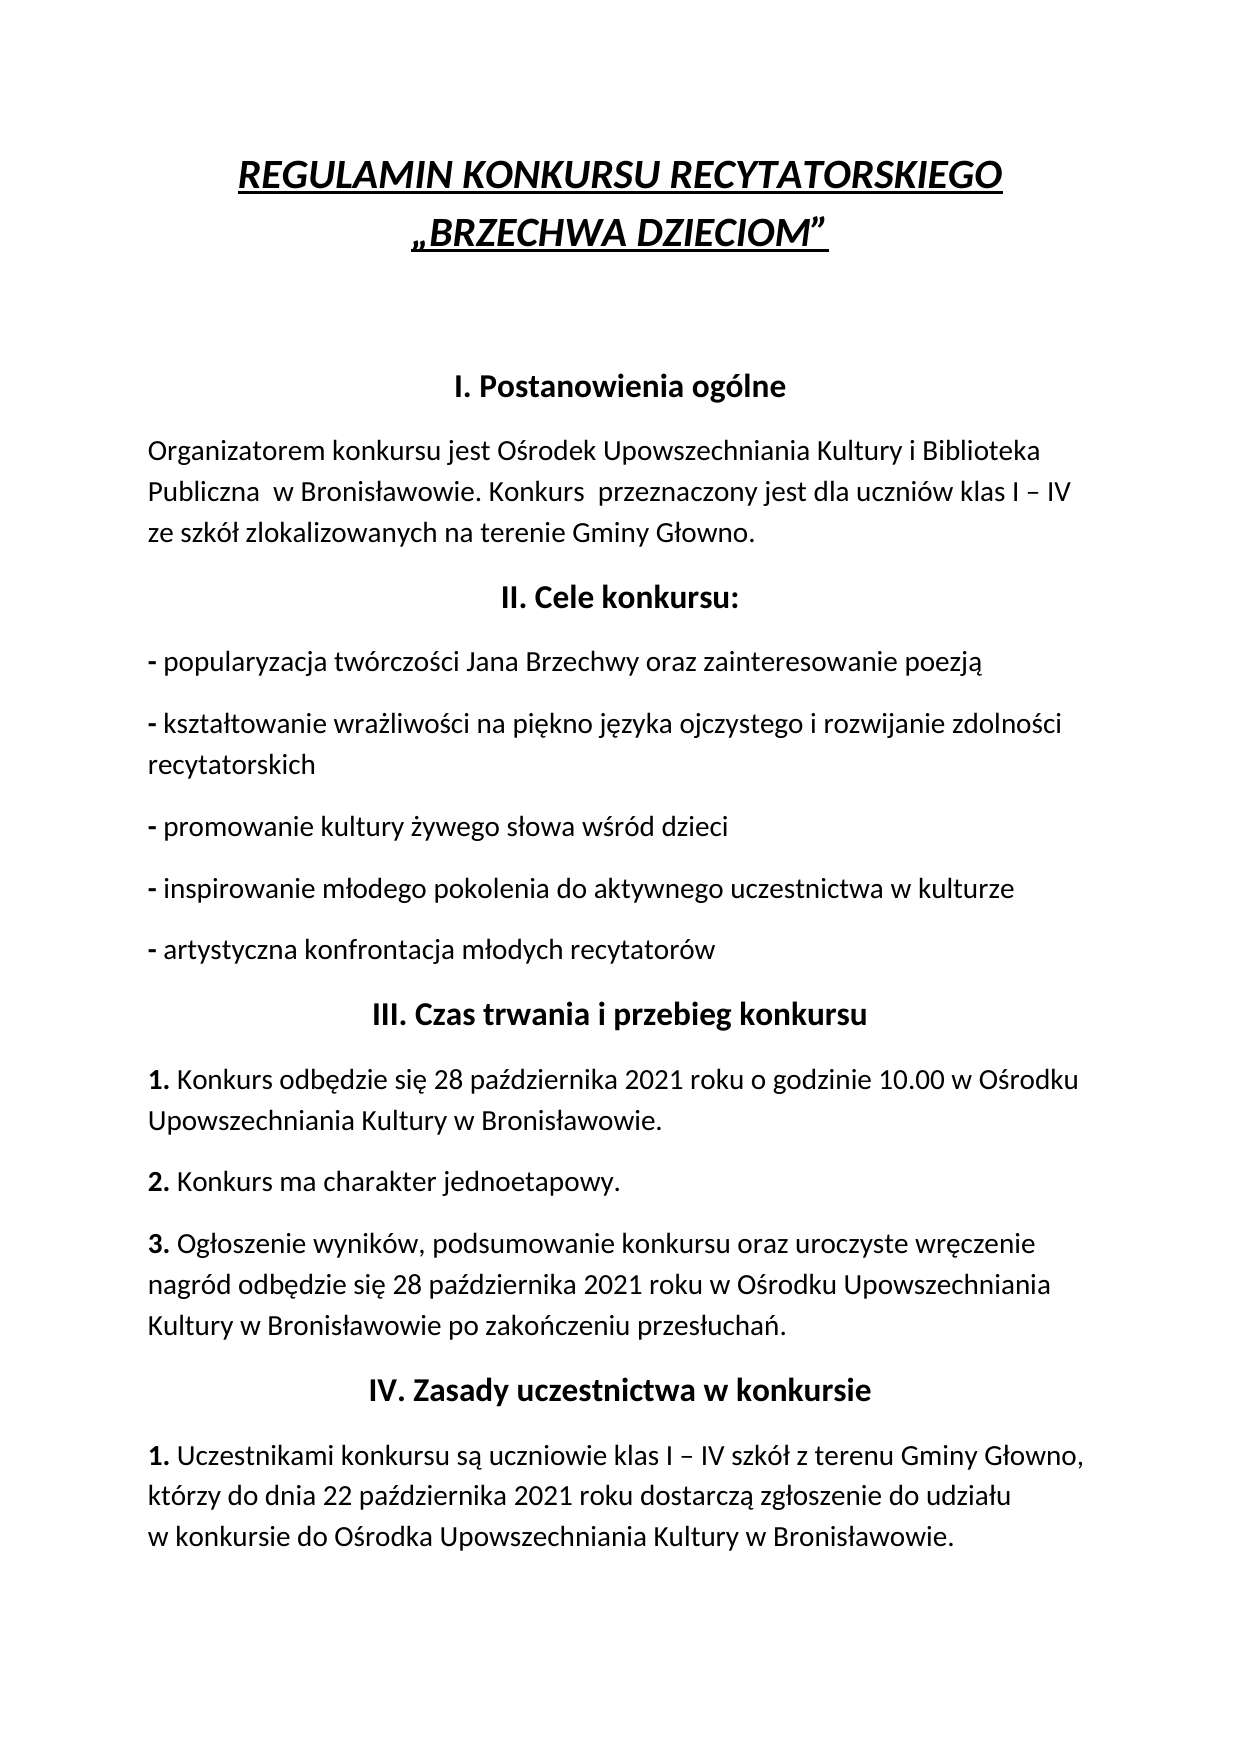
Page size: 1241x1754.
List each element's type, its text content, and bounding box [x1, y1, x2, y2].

text Organizatorem konkursu jest Ośrodek Upowszechniania Kultury i Biblioteka Publiczna w Bronisławowie. Konkurs przeznaczony jest dla uczniów klas I – IV ze szkół zlokalizowanych na terenie Gminy Głowno. [148, 432, 1093, 550]
text I. Postanowienia ogólne [148, 364, 1093, 405]
text - popularyzacja twórczości Jana Brzechwy oraz zainteresowanie poezją [148, 643, 1093, 679]
text - inspirowanie młodego pokolenia do aktywnego uczestnictwa w kulturze [148, 870, 1093, 905]
text - promowanie kultury żywego słowa wśród dzieci [148, 808, 1093, 843]
text REGULAMIN KONKURSU RECYTATORSKIEGO „BRZECHWA DZIECIOM” [148, 148, 1093, 257]
text II. Cele konkursu: [148, 576, 1093, 617]
text III. Czas trwania i przebieg konkursu [148, 993, 1093, 1034]
text 1. Konkurs odbędzie się 28 października 2021 roku o godzinie 10.00 w Ośrodku Upowszechniania Kultury w Bronisławowie. [148, 1061, 1093, 1137]
text - kształtowanie wrażliwości na piękno języka ojczystego i rozwijanie zdolności recytatorskich [148, 705, 1093, 782]
text 1. Uczestnikami konkursu są uczniowie klas I – IV szkół z terenu Gminy Głowno, którzy do dnia 22 października 2021 roku dostarczą zgłoszenie do udziału w konkursie do Ośrodka Upowszechniania Kultury w Bronisławowie. [148, 1437, 1093, 1554]
text IV. Zasady uczestnictwa w konkursie [148, 1369, 1093, 1410]
text 3. Ogłoszenie wyników, podsumowanie konkursu oraz uroczyste wręczenie nagród odbędzie się 28 października 2021 roku w Ośrodku Upowszechniania Kultury w Bronisławowie po zakończeniu przesłuchań. [148, 1225, 1093, 1343]
text 2. Konkurs ma charakter jednoetapowy. [148, 1163, 1093, 1199]
text - artystyczna konfrontacja młodych recytatorów [148, 931, 1093, 967]
